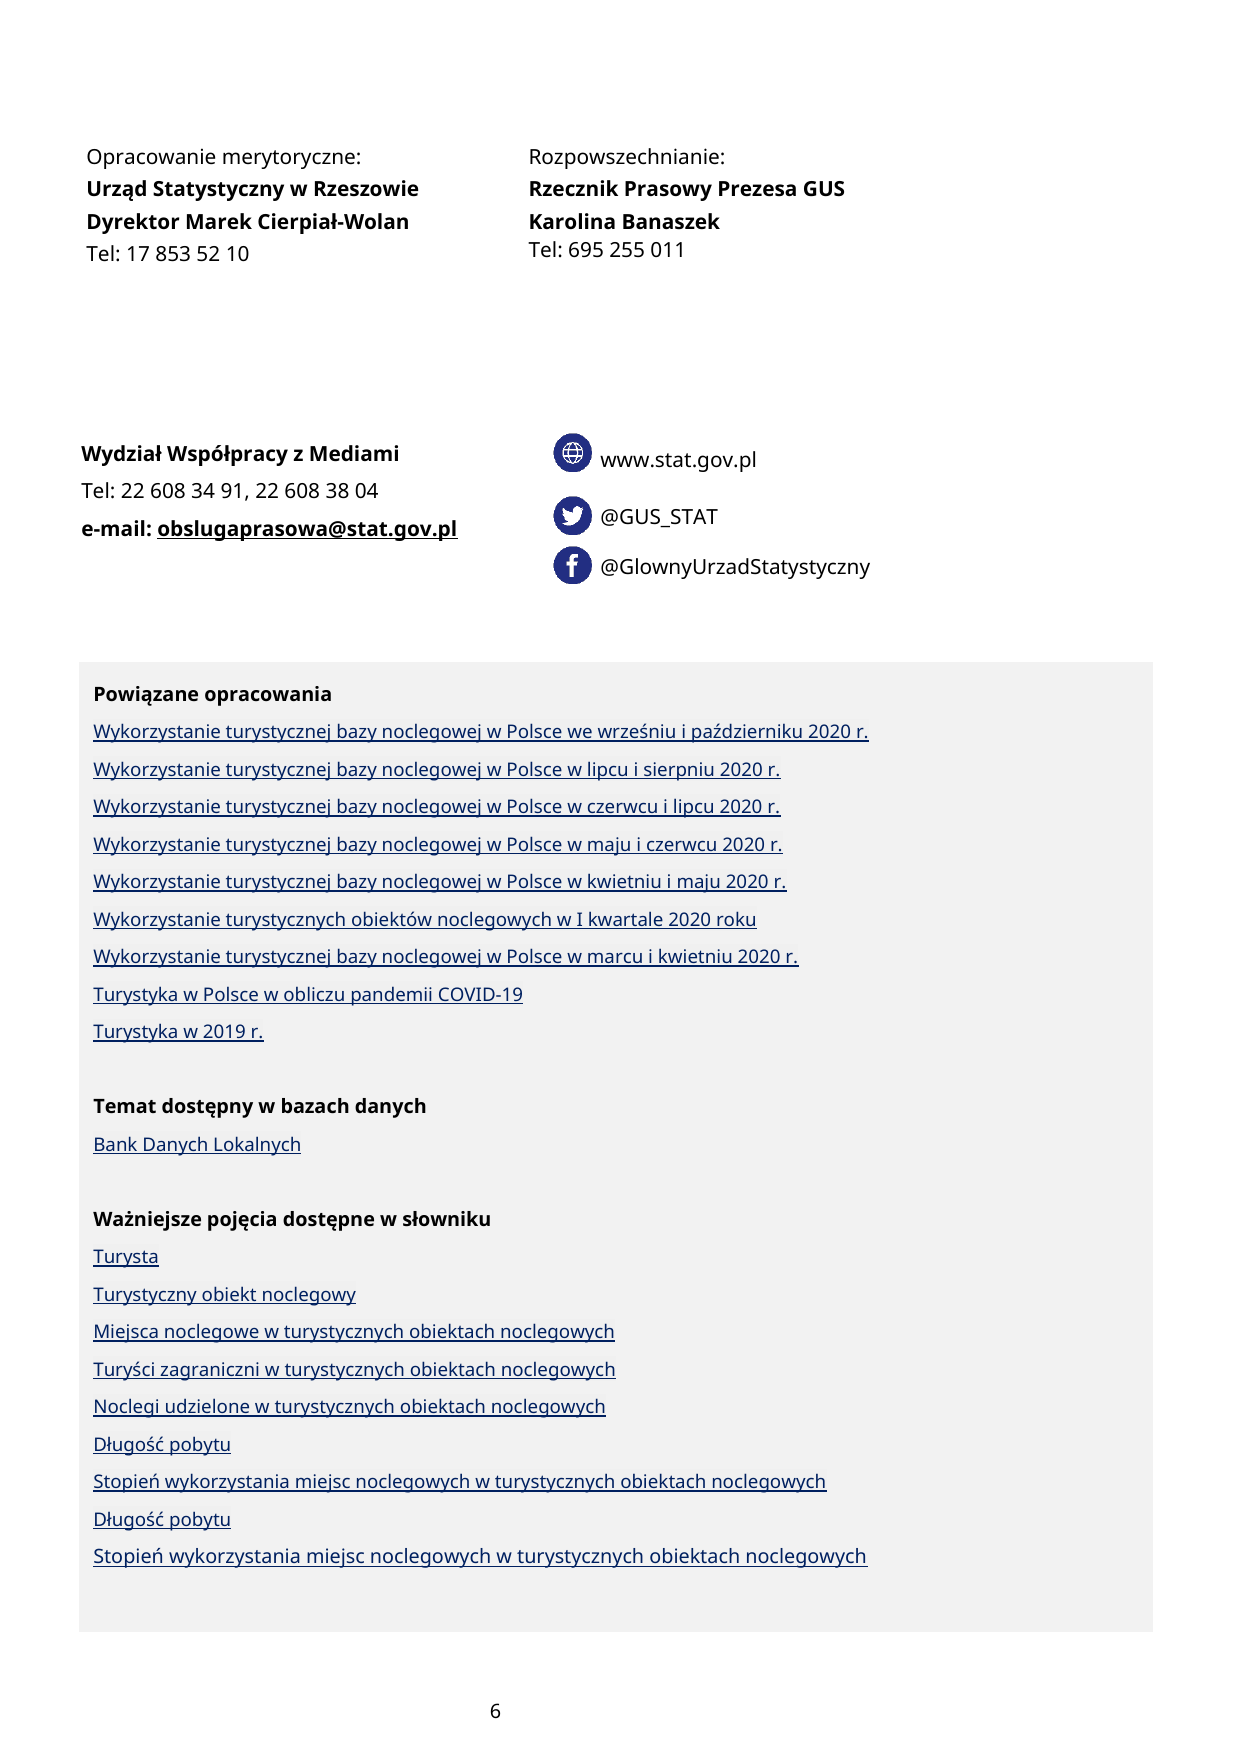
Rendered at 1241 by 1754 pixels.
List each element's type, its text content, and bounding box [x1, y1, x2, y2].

table_cell [532, 542, 594, 592]
table_header www.stat.gov.pl [594, 429, 915, 492]
table_header Rozpowszechnianie: Rzecznik Prasowy Prezesa GUS Karolina Banaszek Tel: 695 255 011 [517, 142, 915, 341]
table_header [532, 429, 594, 492]
table_cell @GlownyUrzadStatystyczny [594, 542, 915, 592]
table_header Opracowanie merytoryczne: Urząd Statystyczny w Rzeszowie Dyrektor Marek Cierpiał-Wolan Tel: 17 853 52 10 [75, 142, 517, 341]
table_cell [532, 492, 594, 542]
picture [551, 432, 594, 474]
table_header Wydział Współpracy z Mediami Tel: 22 608 34 91, 22 608 38 04 e-mail: obslugaprasowa@stat.gov.pl [75, 429, 532, 592]
table_cell @GUS_STAT [594, 492, 915, 542]
picture [551, 544, 594, 586]
picture [551, 495, 594, 537]
